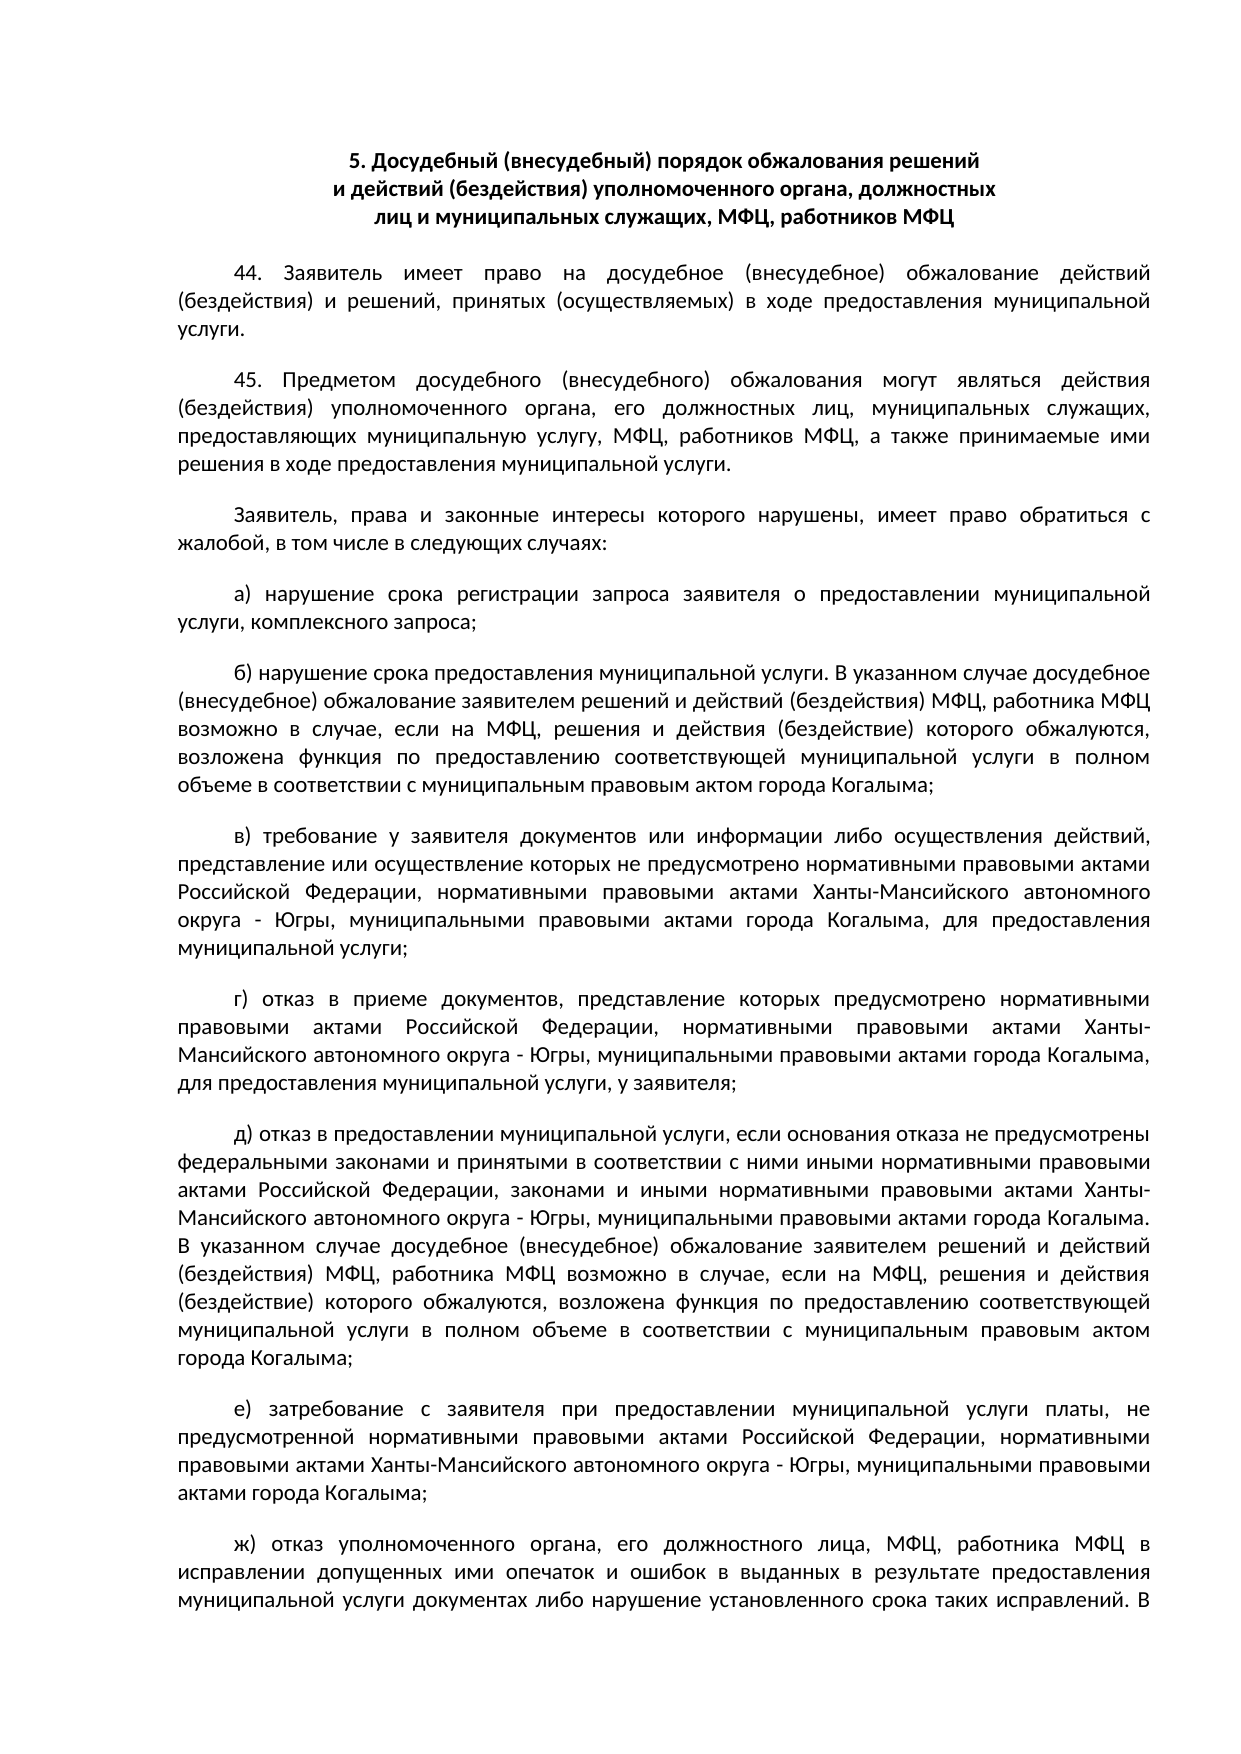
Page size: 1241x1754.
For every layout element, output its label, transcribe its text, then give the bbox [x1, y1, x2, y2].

text 44. Заявитель имеет право на досудебное (внесудебное) обжалование действий (бездействия) и решений, принятых (осуществляемых) в ходе предоставления муниципальной услуги. [177, 258, 1152, 342]
text 45. Предметом досудебного (внесудебного) обжалования могут являться действия (бездействия) уполномоченного органа, его должностных лиц, муниципальных служащих, предоставляющих муниципальную услугу, МФЦ, работников МФЦ, а также принимаемые ими решения в ходе предоставления муниципальной услуги. [177, 365, 1152, 477]
text в) требование у заявителя документов или информации либо осуществления действий, представление или осуществление которых не предусмотрено нормативными правовыми актами Российской Федерации, нормативными правовыми актами Ханты-Мансийского автономного округа - Югры, муниципальными правовыми актами города Когалыма, для предоставления муниципальной услуги; [177, 821, 1152, 961]
title и действий (бездействия) уполномоченного органа, должностных [177, 174, 1152, 202]
text д) отказ в предоставлении муниципальной услуги, если основания отказа не предусмотрены федеральными законами и принятыми в соответствии с ними иными нормативными правовыми актами Российской Федерации, законами и иными нормативными правовыми актами Ханты-Мансийского автономного округа - Югры, муниципальными правовыми актами города Когалыма. В указанном случае досудебное (внесудебное) обжалование заявителем решений и действий (бездействия) МФЦ, работника МФЦ возможно в случае, если на МФЦ, решения и действия (бездействие) которого обжалуются, возложена функция по предоставлению соответствующей муниципальной услуги в полном объеме в соответствии с муниципальным правовым актом города Когалыма; [177, 1119, 1152, 1371]
text б) нарушение срока предоставления муниципальной услуги. В указанном случае досудебное (внесудебное) обжалование заявителем решений и действий (бездействия) МФЦ, работника МФЦ возможно в случае, если на МФЦ, решения и действия (бездействие) которого обжалуются, возложена функция по предоставлению соответствующей муниципальной услуги в полном объеме в соответствии с муниципальным правовым актом города Когалыма; [177, 658, 1152, 798]
text е) затребование с заявителя при предоставлении муниципальной услуги платы, не предусмотренной нормативными правовыми актами Российской Федерации, нормативными правовыми актами Ханты-Мансийского автономного округа - Югры, муниципальными правовыми актами города Когалыма; [177, 1394, 1152, 1506]
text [177, 1529, 1152, 1613]
title 5. Досудебный (внесудебный) порядок обжалования решений [177, 146, 1152, 174]
text а) нарушение срока регистрации запроса заявителя о предоставлении муниципальной услуги, комплексного запроса; [177, 579, 1152, 635]
text г) отказ в приеме документов, представление которых предусмотрено нормативными правовыми актами Российской Федерации, нормативными правовыми актами Ханты-Мансийского автономного округа - Югры, муниципальными правовыми актами города Когалыма, для предоставления муниципальной услуги, у заявителя; [177, 984, 1152, 1096]
text Заявитель, права и законные интересы которого нарушены, имеет право обратиться с жалобой, в том числе в следующих случаях: [177, 500, 1152, 556]
title лиц и муниципальных служащих, МФЦ, работников МФЦ [177, 202, 1152, 230]
